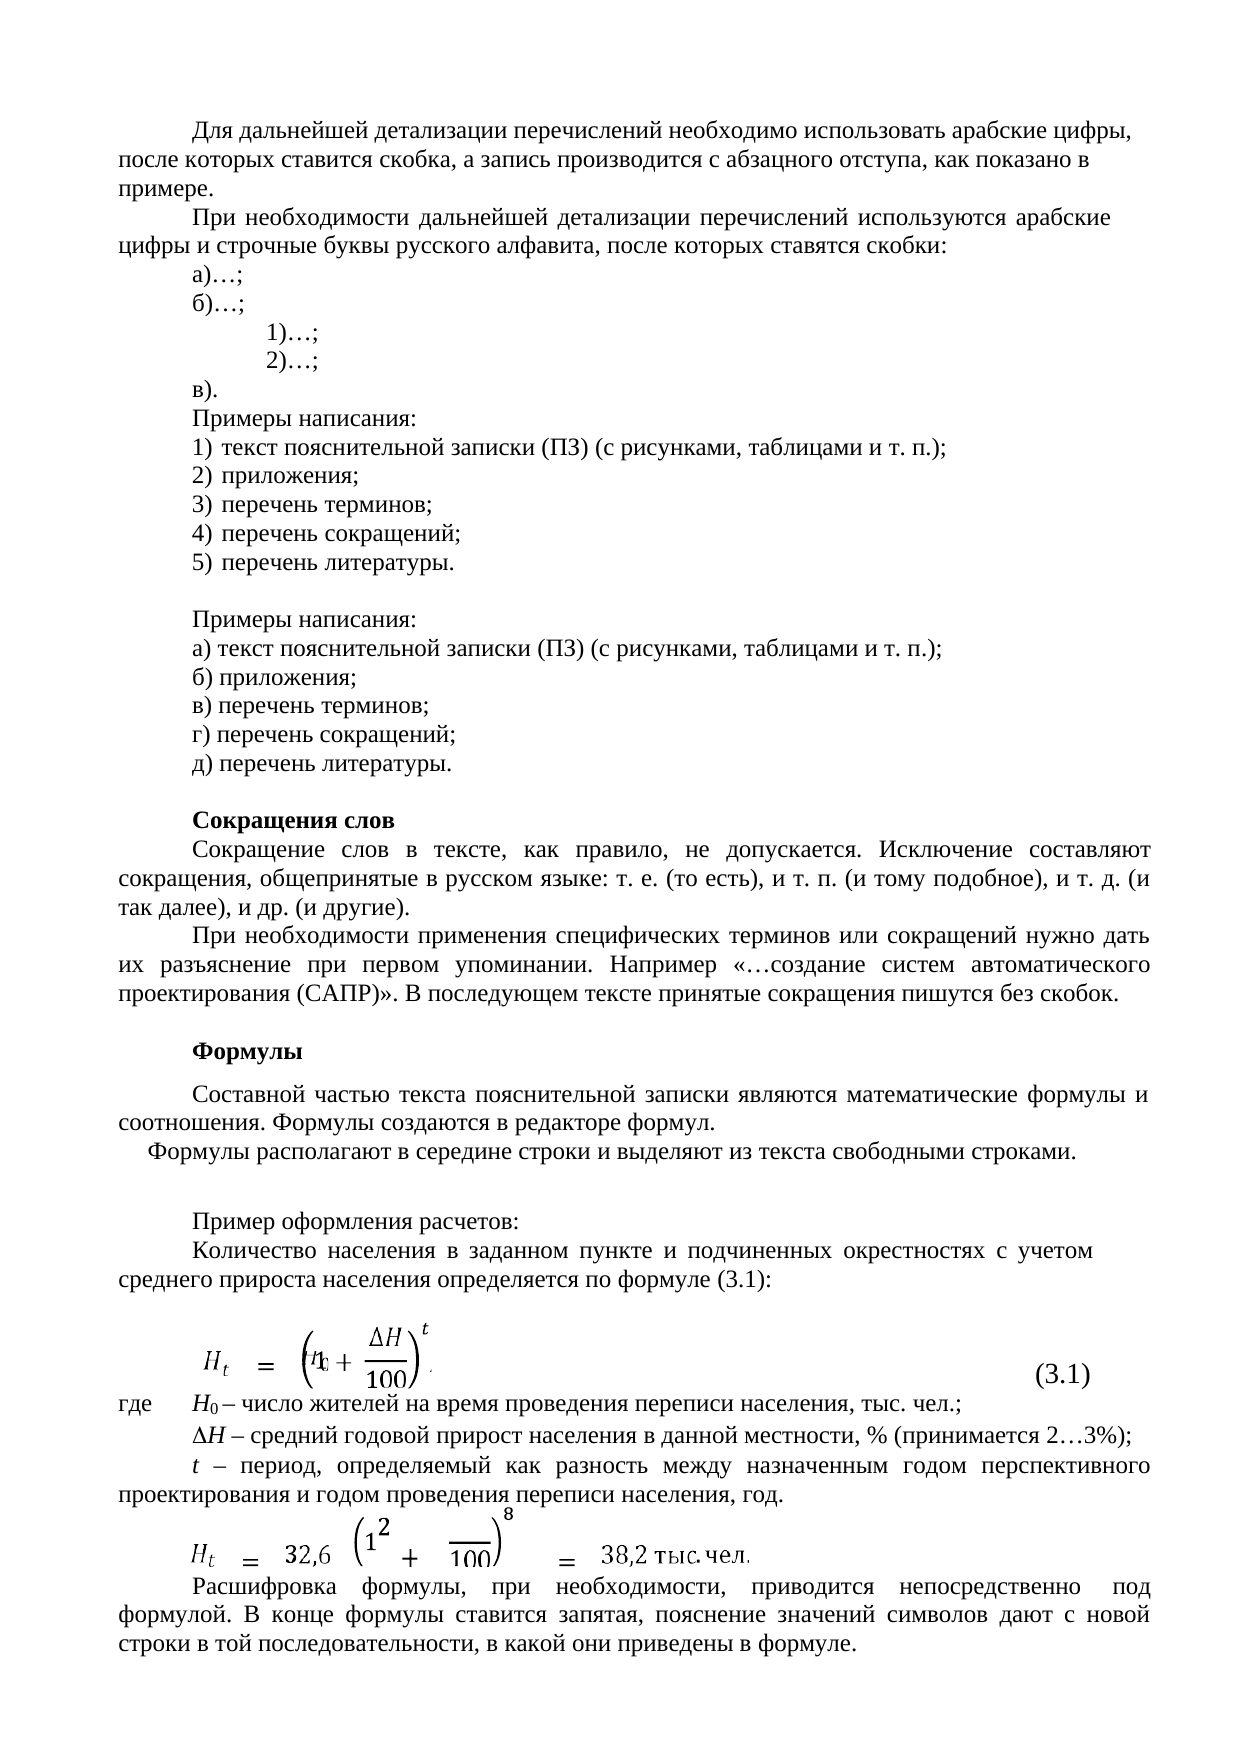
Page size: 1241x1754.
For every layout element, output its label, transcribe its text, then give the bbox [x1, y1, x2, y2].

text Пример оформления расчетов: [192, 1206, 1180, 1235]
text 2)…; [266, 345, 1180, 374]
picture [478, 1550, 490, 1567]
text При необходимости применения специфических терминов или сокращений нужно дать их разъяснение при первом упоминании. Например «…создание систем автоматического проектирования (САПР)». В последующем тексте принятые сокращения пишутся без скобок. [118, 921, 1151, 1007]
text t – период, определяемый как разность между назначенным годом перспективного проектирования и годом проведения переписи населения, год. [118, 1450, 1151, 1507]
list перечень терминов; [192, 489, 1180, 518]
picture [380, 1370, 392, 1388]
text в) перечень терминов; [192, 690, 1180, 719]
subtitle Сокращения слов [192, 806, 1180, 834]
text б)…; [192, 288, 1180, 317]
picture [306, 1351, 329, 1371]
text Формулы располагают в середине строки и выделяют из текста свободными строками. [147, 1136, 1180, 1165]
subtitle Формулы [192, 1036, 1180, 1065]
picture [336, 1354, 352, 1371]
text Примеры написания: [192, 403, 1180, 432]
text Примеры написания: [192, 604, 1180, 633]
picture [464, 1550, 476, 1567]
text Для дальнейшей детализации перечислений необходимо использовать арабские цифры, после которых ставится скобка, а запись производится с абзацного отступа, как показано в примере. [118, 115, 1134, 201]
picture [402, 1549, 418, 1567]
text (3.1) [1035, 1356, 1180, 1389]
list перечень литературы. [192, 547, 1180, 575]
text Расшифровка формулы, при необходимости, приводится непосредственно под формулой. В конце формулы ставится запятая, пояснение значений символов дают с новой строки в той последовательности, в какой они приведены в формуле. [118, 1571, 1151, 1657]
list приложения; [192, 460, 1180, 489]
picture [203, 1351, 229, 1376]
list текст пояснительной записки (ПЗ) (с рисунками, таблицами и т. п.); [192, 432, 1180, 460]
picture [299, 1545, 330, 1567]
text в). [192, 374, 1180, 403]
picture [190, 1544, 215, 1567]
picture [394, 1370, 406, 1388]
text а) текст пояснительной записки (ПЗ) (с рисунками, таблицами и т. п.); б) приложения; [192, 633, 944, 690]
text Сокращение слов в тексте, как правило, не допускается. Исключение составляют сокращения, общепринятые в русском языке: т. е. (то есть), и т. п. (и тому подобное), и т. д. (и так далее), и др. (и другие). [118, 834, 1151, 921]
text Количество населения в заданном пункте и подчиненных окрестностях с учетом среднего прироста населения определяется по формуле (3.1): [118, 1235, 1152, 1293]
text При необходимости дальнейшей детализации перечислений используются арабские цифры и строчные буквы русского алфавита, после которых ставятся скобки: [118, 202, 1152, 259]
text H – средний годовой прирост населения в данной местности, % (принимается 2…3%); [192, 1419, 1180, 1450]
picture [705, 1550, 749, 1563]
text г) перечень сокращений; д) перечень литературы. [192, 719, 458, 777]
text Составной частью текста пояснительной записки являются математические формулы и соотношения. Формулы создаются в редакторе формул. [118, 1079, 1152, 1136]
picture [602, 1545, 696, 1567]
picture [369, 1327, 402, 1346]
text где H0 – число жителей на время проведения переписи населения, тыс. чел.; [118, 1388, 966, 1419]
text 1)…; [266, 317, 1180, 345]
text а)…; [192, 259, 1180, 288]
list перечень сокращений; [192, 518, 1180, 547]
